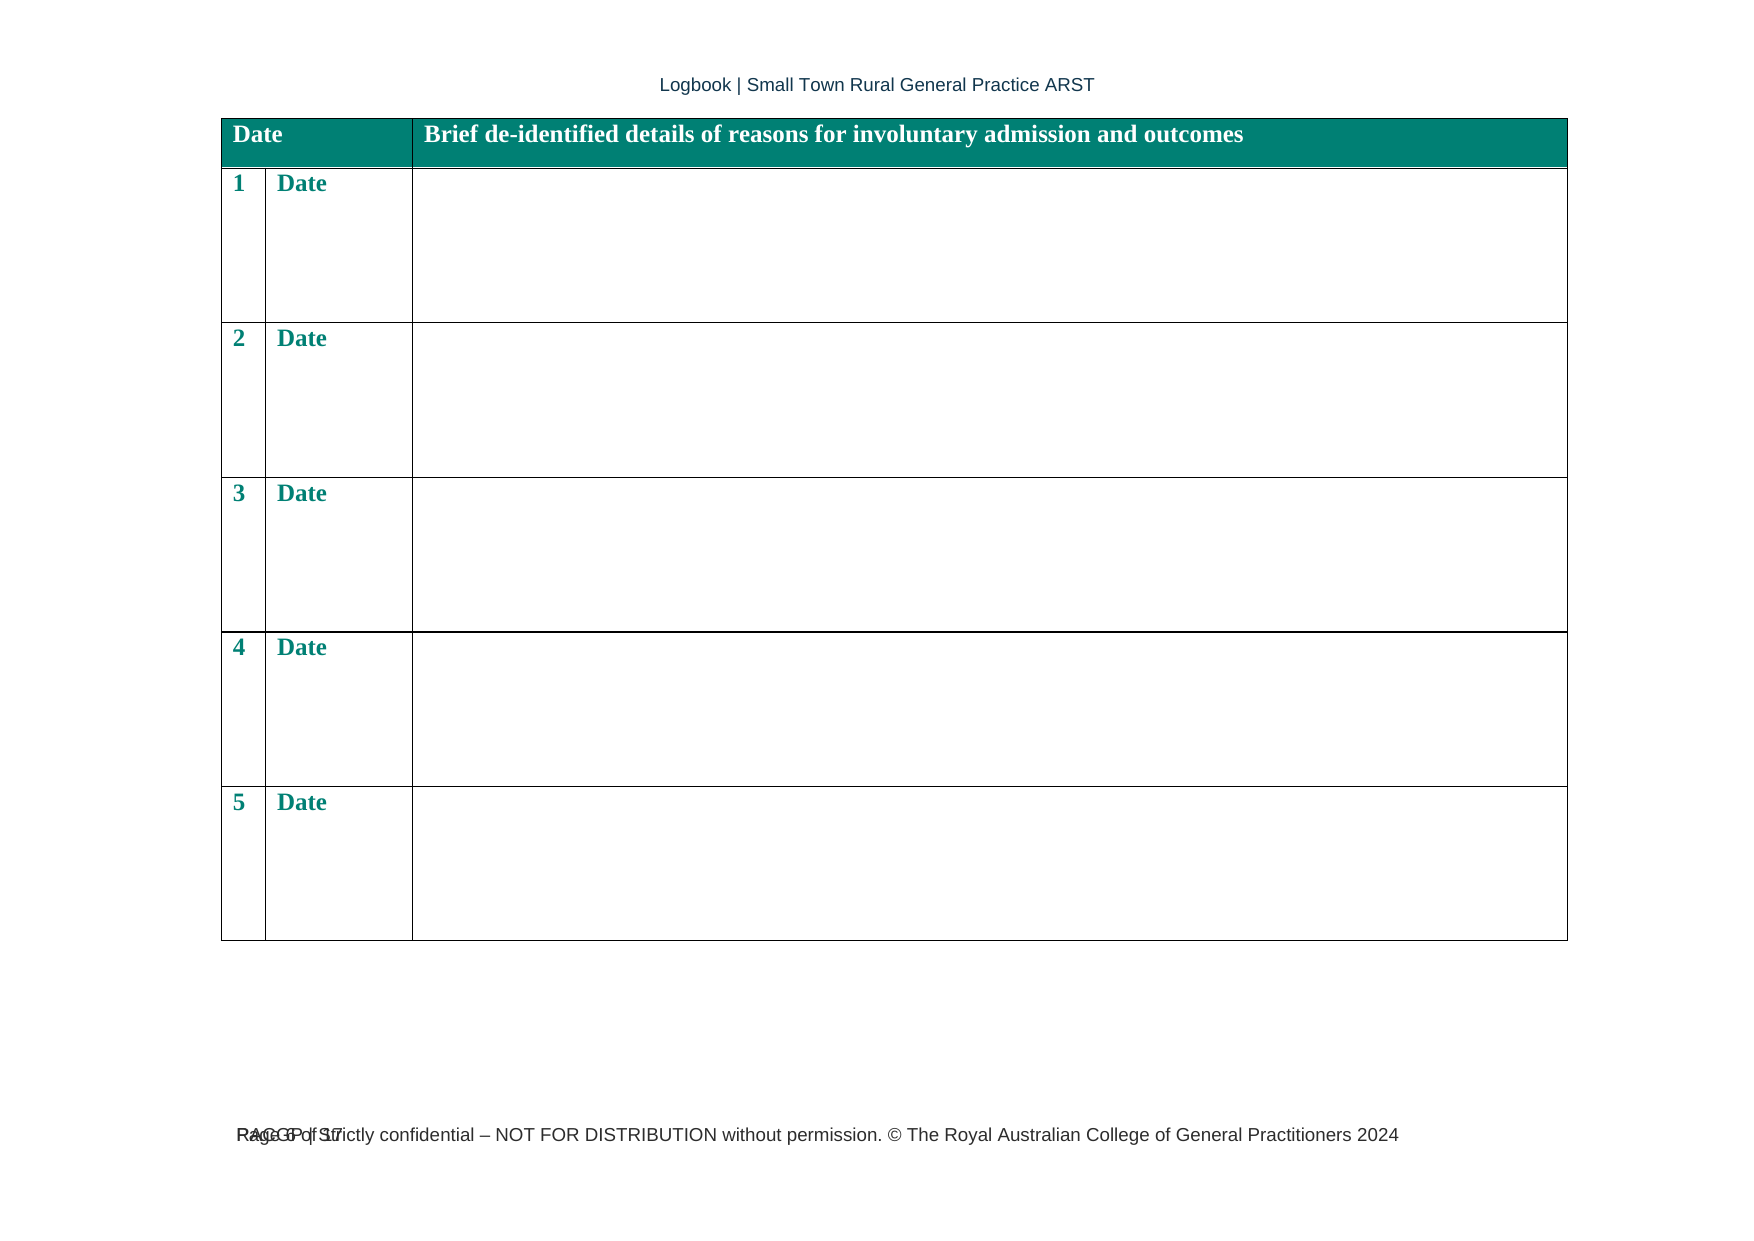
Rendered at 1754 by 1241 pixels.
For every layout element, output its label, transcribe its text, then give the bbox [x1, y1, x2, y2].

table_cell Date [266, 323, 412, 477]
table_cell [413, 633, 1567, 786]
table_cell [413, 478, 1567, 631]
table_cell [413, 787, 1567, 940]
table_cell Date [266, 169, 412, 322]
table_cell 4 [222, 633, 265, 786]
table_header Brief de-identified details of reasons for involuntary admission and outcomes [413, 119, 1567, 167]
table_cell 1 [222, 169, 265, 322]
table_header Date [222, 119, 412, 167]
table_cell Date [266, 787, 412, 940]
table_cell Date [266, 633, 412, 786]
table_cell 2 [222, 323, 265, 477]
table_cell [413, 169, 1567, 322]
table_cell [413, 323, 1567, 477]
table_cell 5 [222, 787, 265, 940]
table_cell 3 [222, 478, 265, 631]
table_cell Date [266, 478, 412, 631]
